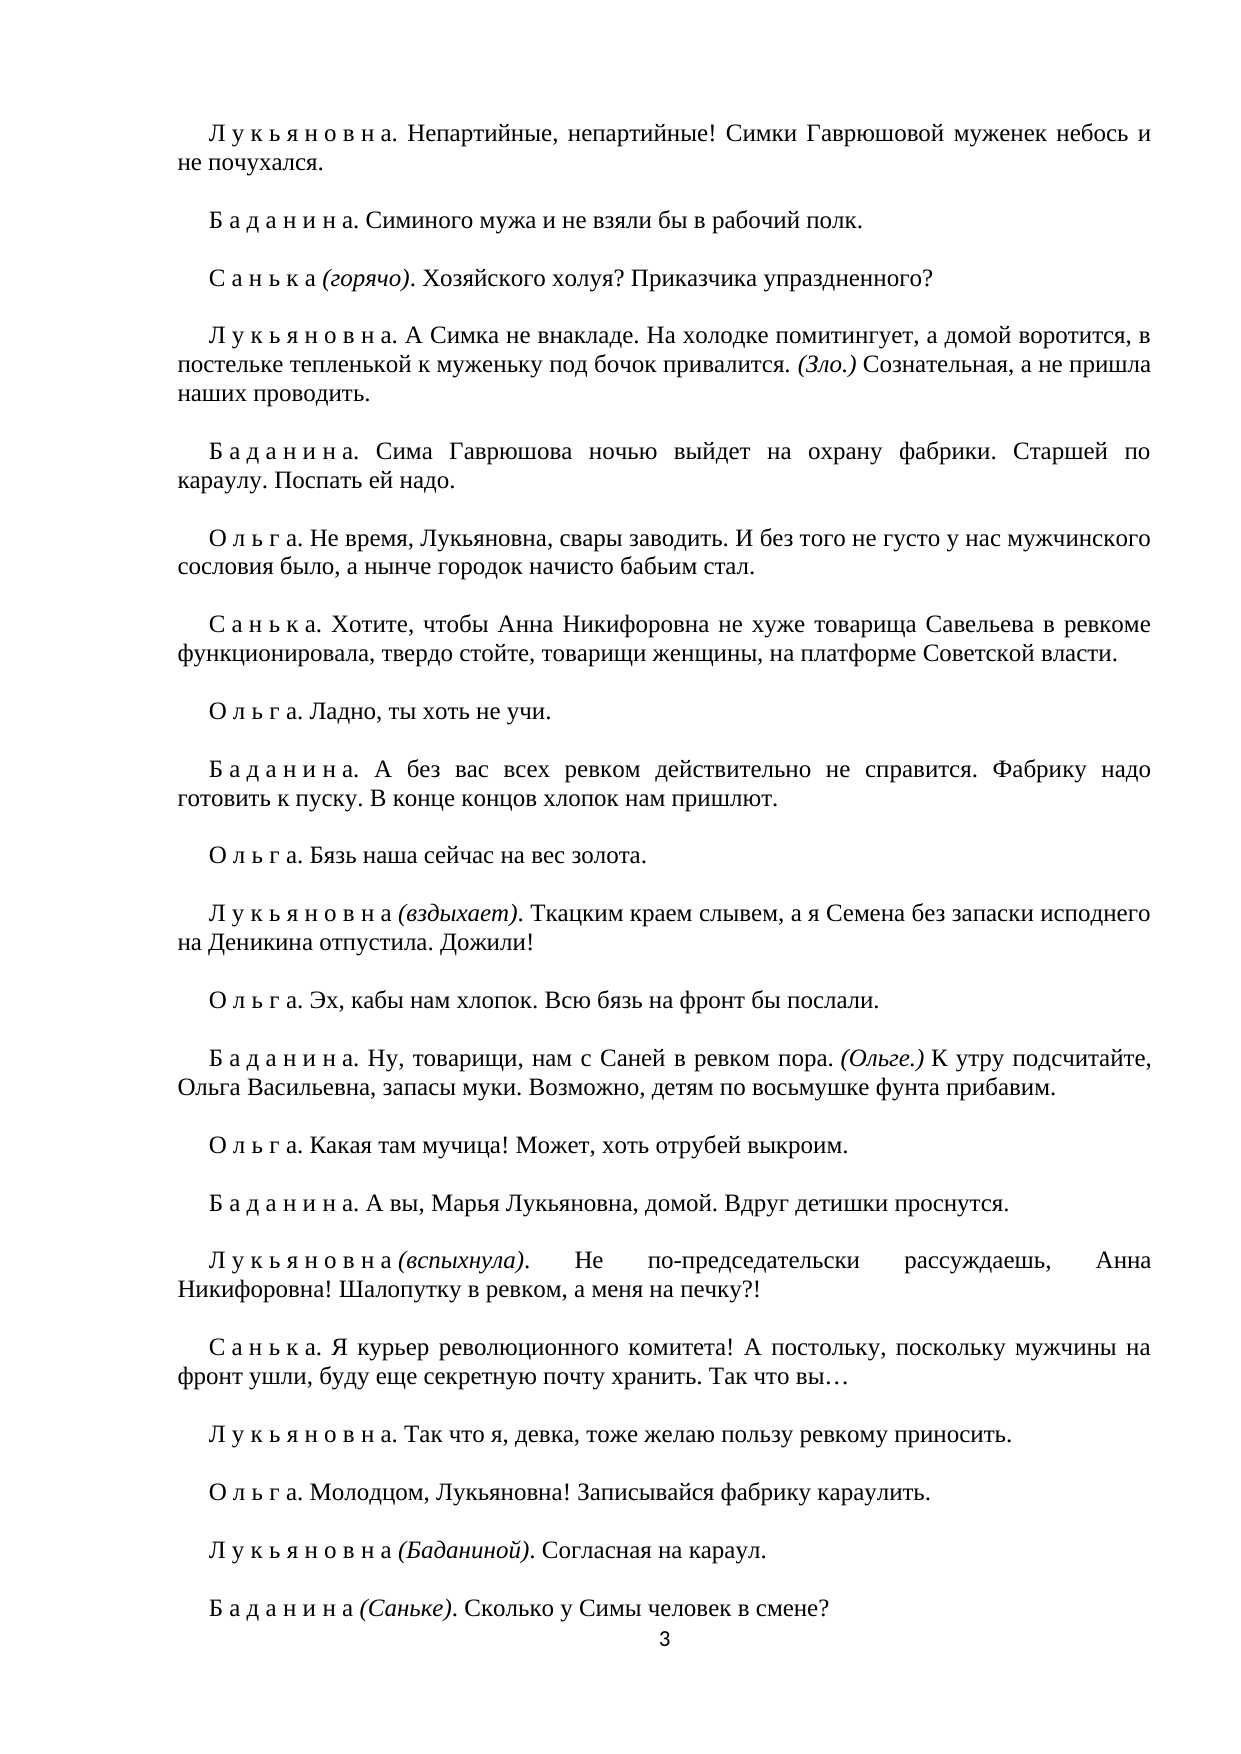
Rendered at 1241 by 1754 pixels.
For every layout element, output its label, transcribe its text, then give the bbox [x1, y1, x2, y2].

text Б а д а н и н а. А без вас всех ревком действительно не справится. Фабрику надо готовить к пуску. В конце концов хлопок нам пришлют. [177, 754, 1152, 811]
text Л у к ь я н о в н а (вздыхает). Ткацким краем слывем, а я Семена без запаски исподнего на Деникина отпустила. Дожили! [177, 898, 1152, 956]
text О л ь г а. Не время, Лукьяновна, свары заводить. И без того не густо у нас мужчинского сословия было, а нынче городок начисто бабьим стал. [177, 523, 1152, 580]
text О л ь г а. Эх, кабы нам хлопок. Всю бязь на фронт бы послали. [177, 985, 1152, 1014]
text О л ь г а. Бязь наша сейчас на вес золота. [177, 841, 1152, 869]
text Б а д а н и н а. А вы, Марья Лукьяновна, домой. Вдруг детишки проснутся. [177, 1188, 1152, 1216]
text О л ь г а. Ладно, ты хоть не учи. [177, 696, 1152, 725]
text С а н ь к а. Я курьер революционного комитета! А постольку, поскольку мужчины на фронт ушли, буду еще секретную почту хранить. Так что вы… [177, 1332, 1152, 1390]
text О л ь г а. Молодцом, Лукьяновна! Записывайся фабрику караулить. [177, 1477, 1152, 1506]
text Л у к ь я н о в н а (Баданиной). Согласная на караул. [177, 1535, 1152, 1563]
text Л у к ь я н о в н а. Непартийные, непартийные! Симки Гаврюшовой муженек небось и не почухался. [177, 118, 1152, 176]
text Л у к ь я н о в н а. Так что я, девка, тоже желаю пользу ревкому приносить. [177, 1419, 1152, 1448]
text С а н ь к а. Хотите, чтобы Анна Никифоровна не хуже товарища Савельева в ревкоме функционировала, твердо стойте, товарищи женщины, на платформе Советской власти. [177, 609, 1152, 667]
text С а н ь к а (горячо). Хозяйского холуя? Приказчика упраздненного? [177, 263, 1152, 291]
text Б а д а н и н а. Симиного мужа и не взяли бы в рабочий полк. [177, 205, 1152, 233]
text Б а д а н и н а (Саньке). Сколько у Симы человек в смене? [177, 1593, 1152, 1621]
text О л ь г а. Какая там мучица! Может, хоть отрубей выкроим. [177, 1130, 1152, 1158]
text Б а д а н и н а. Ну, товарищи, нам с Саней в ревком пора. (Ольге.) К утру подсчитайте, Ольга Васильевна, запасы муки. Возможно, детям по восьмушке фунта прибавим. [177, 1043, 1152, 1101]
text Л у к ь я н о в н а (вспыхнула). Не по-председательски рассуждаешь, Анна Никифоровна! Шалопутку в ревком, а меня на печку?! [177, 1246, 1152, 1303]
text Б а д а н и н а. Сима Гаврюшова ночью выйдет на охрану фабрики. Старшей по караулу. Поспать ей надо. [177, 436, 1152, 493]
text Л у к ь я н о в н а. А Симка не внакладе. На холодке помитингует, а домой воротится, в постельке тепленькой к муженьку под бочок привалится. (Зло.) Сознательная, а не пришла наших проводить. [177, 321, 1152, 407]
